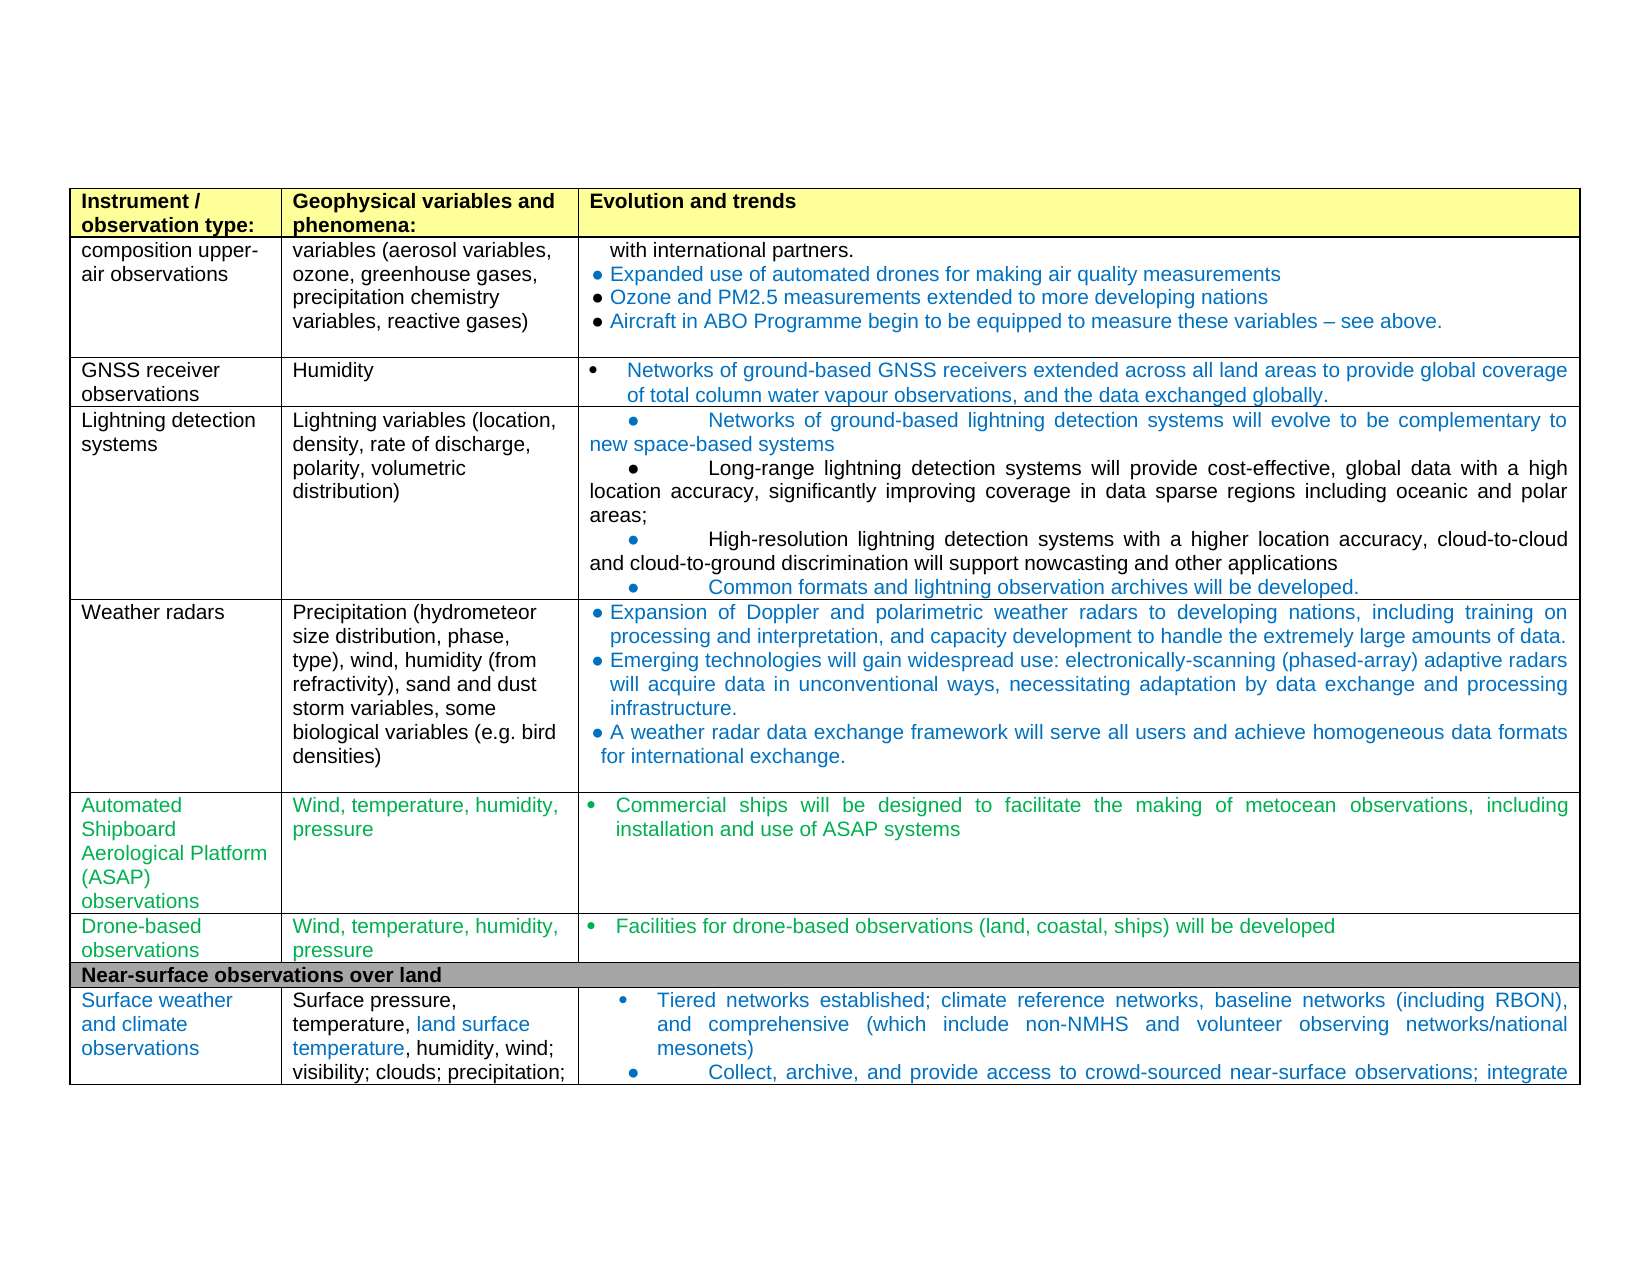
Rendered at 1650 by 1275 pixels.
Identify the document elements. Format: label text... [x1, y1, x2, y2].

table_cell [579, 988, 1579, 1083]
table_cell Wind, temperature, humidity, pressure [282, 914, 578, 962]
table_cell Weather radars [71, 600, 281, 792]
table_header Evolution and trends [579, 189, 1579, 236]
table_cell Drone-based observations [71, 914, 281, 962]
table_cell Lightning variables (location, density, rate of discharge, polarity, volumetric distribution) [282, 407, 578, 599]
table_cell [282, 988, 578, 1083]
table_cell GNSS receiver observations [71, 358, 281, 406]
table_cell Facilities for drone-based observations (land, coastal, ships) will be developed [579, 914, 1579, 962]
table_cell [71, 238, 281, 357]
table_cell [282, 238, 578, 357]
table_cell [71, 988, 281, 1083]
table_cell Lightning detection systems [71, 407, 281, 599]
table_cell Automated Shipboard Aerological Platform (ASAP) observations [71, 793, 281, 913]
table_cell Networks of ground-based lightning detection systems will evolve to be complementary to new space-based systems Long-range lightning detection systems will provide cost-effective, global data with a high location accuracy, significantly improving coverage in data sparse regions including oceanic and polar areas; High-resolution lightning detection systems with a higher location accuracy, cloud-to-cloud and cloud-to-ground discrimination will support nowcasting and other applications Common formats and lightning observation archives will be developed. [579, 407, 1579, 599]
table_cell Precipitation (hydrometeor size distribution, phase, type), wind, humidity (from refractivity), sand and dust storm variables, some biological variables (e.g. bird densities) [282, 600, 578, 792]
table_cell Wind, temperature, humidity, pressure [282, 793, 578, 913]
table_cell Expansion of Doppler and polarimetric weather radars to developing nations, including training on processing and interpretation, and capacity development to handle the extremely large amounts of data. Emerging technologies will gain widespread use: electronically-scanning (phased-array) adaptive radars will acquire data in unconventional ways, necessitating adaptation by data exchange and processing infrastructure. A weather radar data exchange framework will serve all users and achieve homogeneous data formats for international exchange. [579, 600, 1579, 792]
table_header Instrument / observation type: [71, 189, 281, 236]
table_cell Networks of ground-based GNSS receivers extended across all land areas to provide global coverage of total column water vapour observations, and the data exchanged globally. [579, 358, 1579, 406]
table_cell Humidity [282, 358, 578, 406]
table_cell Near-surface observations over land [71, 963, 1579, 987]
table_header Geophysical variables and phenomena: [282, 189, 578, 236]
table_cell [579, 238, 1579, 357]
table_cell Commercial ships will be designed to facilitate the making of metocean observations, including installation and use of ASAP systems [579, 793, 1579, 913]
